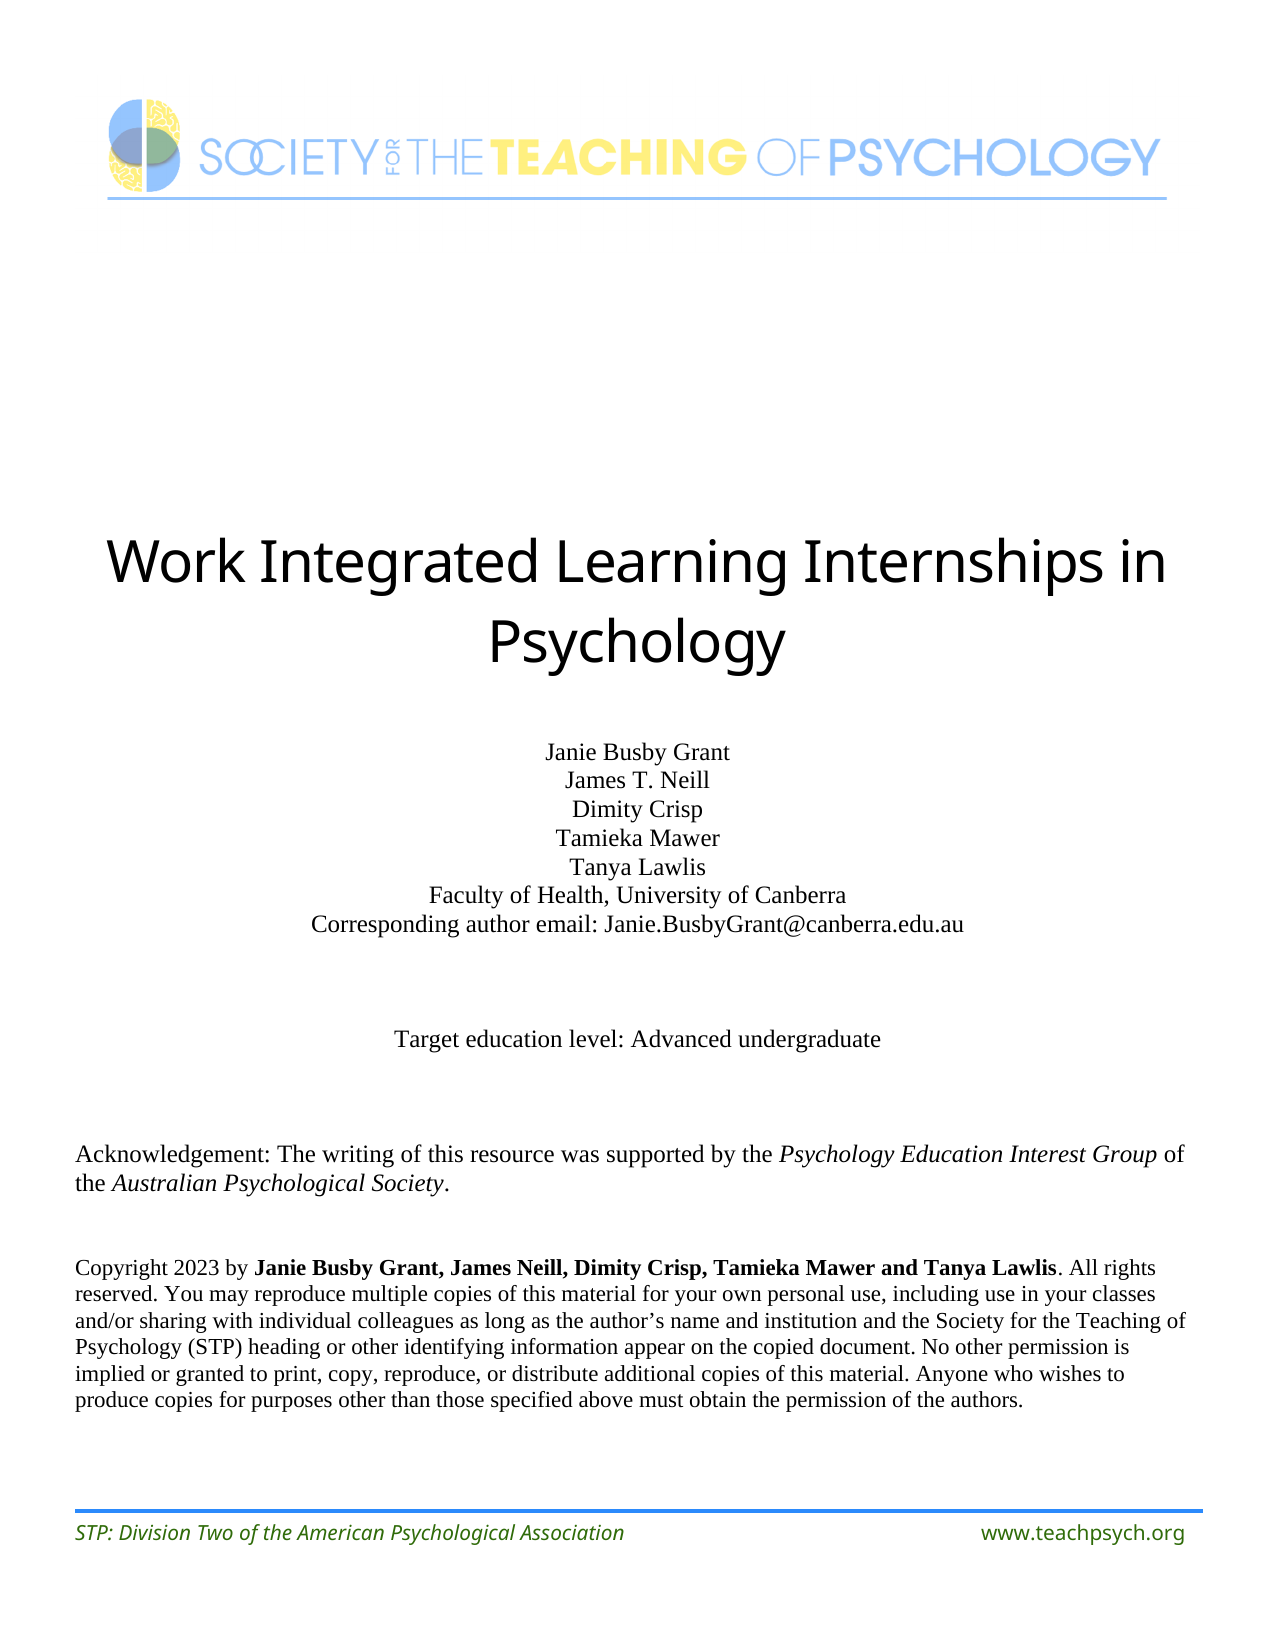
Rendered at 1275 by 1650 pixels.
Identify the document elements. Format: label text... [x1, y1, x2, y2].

text Copyright 2023 by Janie Busby Grant, James Neill, Dimity Crisp, Tamieka Mawer and Tanya Lawlis. All rights reserved. You may reproduce multiple copies of this material for your own personal use, including use in your classes and/or sharing with individual colleagues as long as the author’s name and institution and the Society for the Teaching of Psychology (STP) heading or other identifying information appear on the copied document. No other permission is implied or granted to print, copy, reproduce, or distribute additional copies of this material. Anyone who wishes to produce copies for purposes other than those specified above must obtain the permission of the authors. [75, 1254, 1200, 1412]
picture [75, 75, 1200, 253]
text Acknowledgement: The writing of this resource was supported by the Psychology Education Interest Group of the Australian Psychological Society. [75, 1139, 1200, 1197]
text Tanya Lawlis Faculty of Health, University of Canberra Corresponding author email: Janie.BusbyGrant@canberra.edu.au [75, 852, 1200, 938]
text Janie Busby Grant James T. Neill Dimity Crisp Tamieka Mawer [75, 737, 1200, 852]
text Target education level: Advanced undergraduate [75, 1024, 1200, 1053]
title Work Integrated Learning Internships in Psychology [75, 520, 1200, 679]
